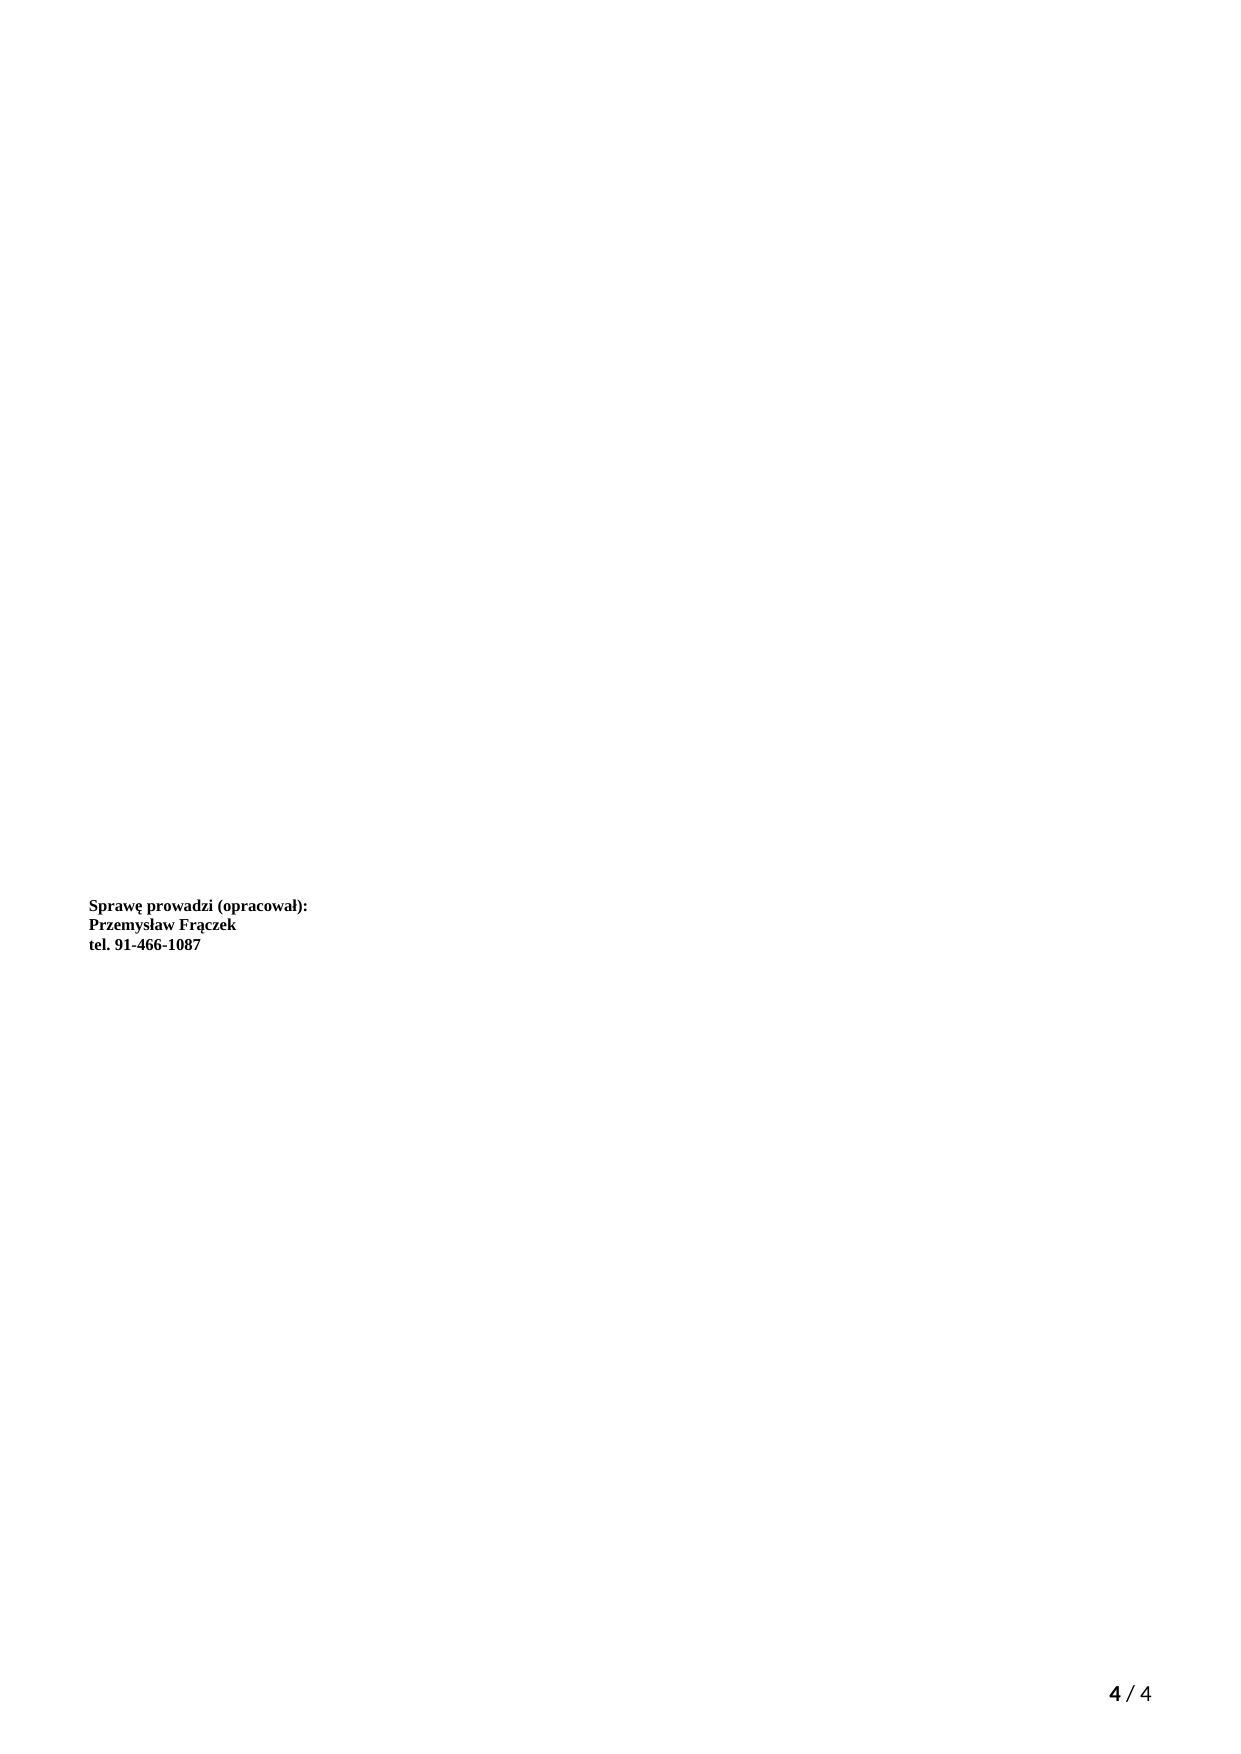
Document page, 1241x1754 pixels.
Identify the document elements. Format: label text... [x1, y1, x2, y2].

text Przemysław Frączek [89, 915, 1152, 934]
text Sprawę prowadzi (opracował): [89, 896, 1152, 915]
text tel. 91-466-1087 [89, 934, 1152, 953]
